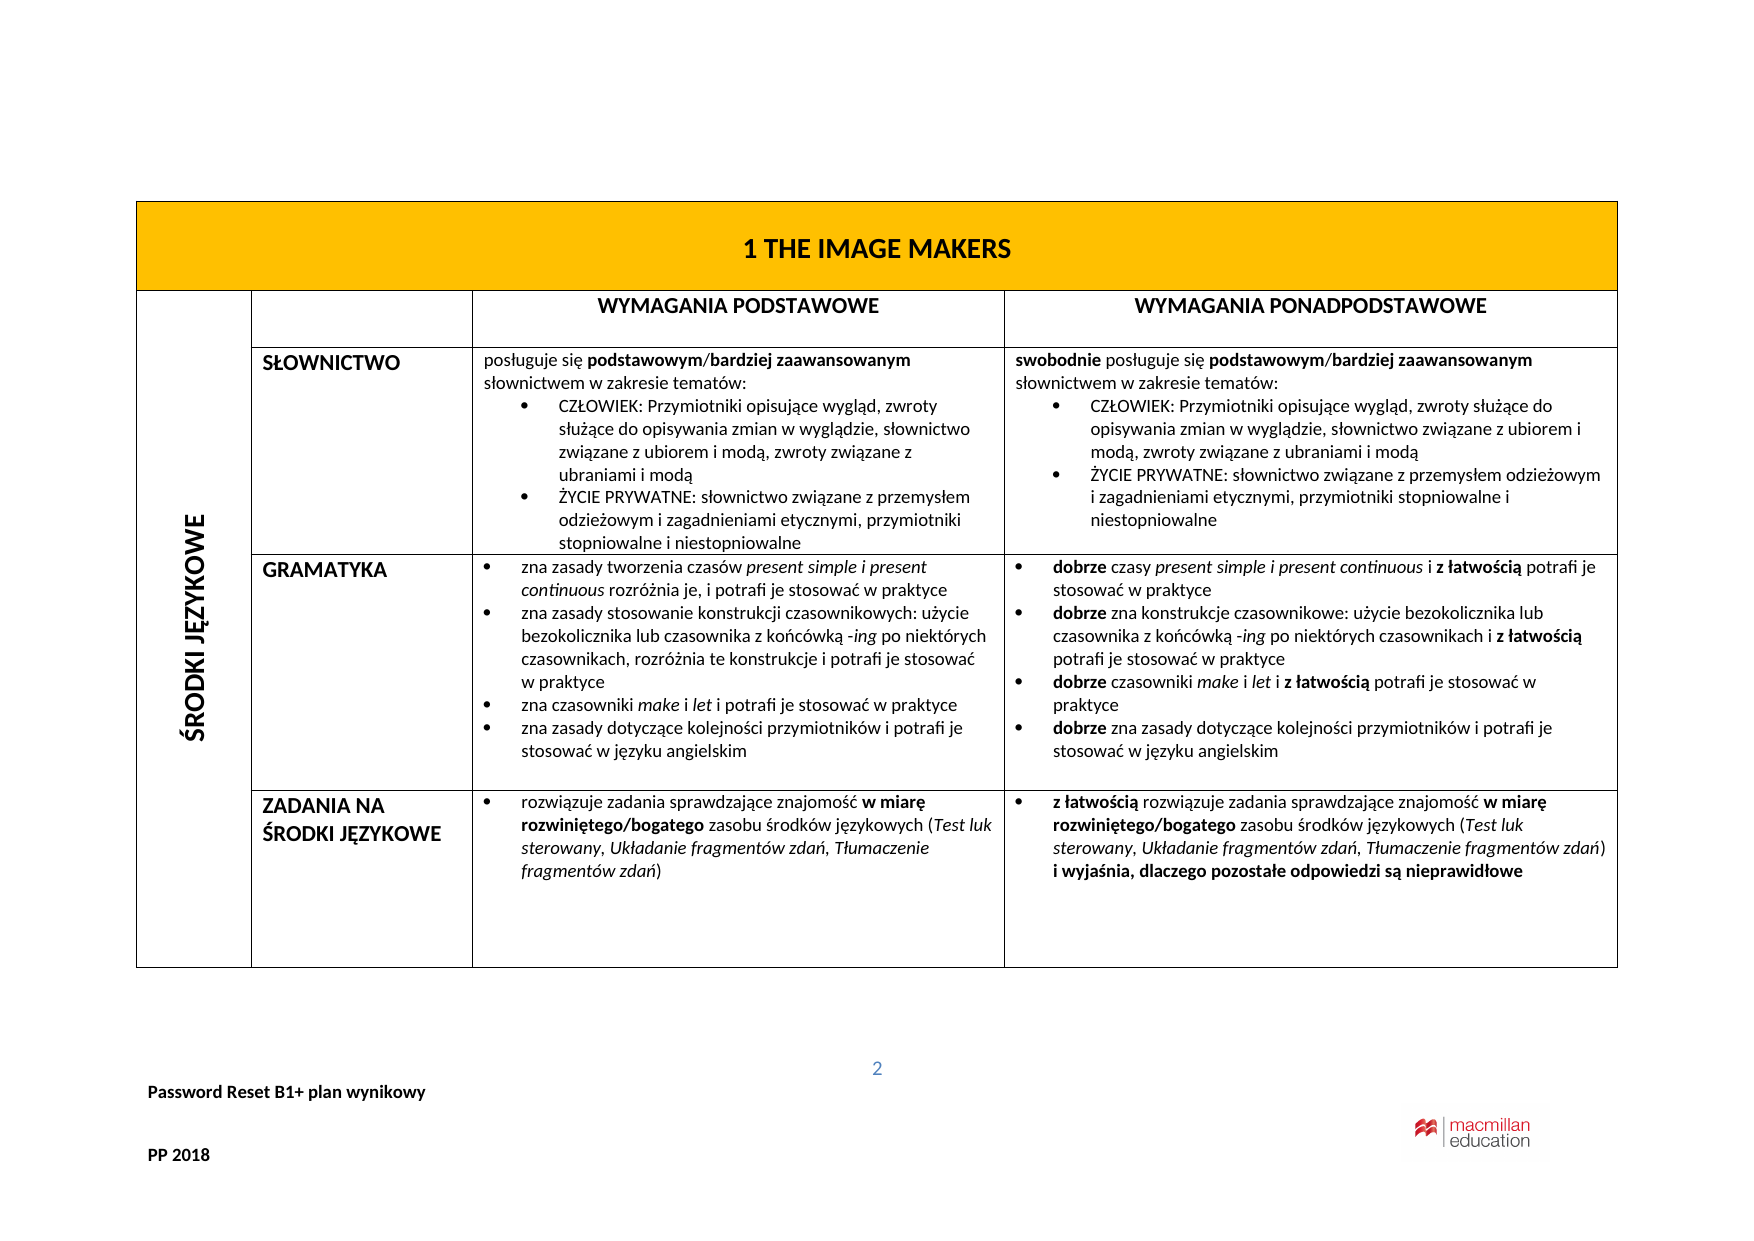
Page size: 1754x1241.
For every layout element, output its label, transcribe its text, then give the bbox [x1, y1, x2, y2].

table_cell posługuje się podstawowym/bardziej zaawansowanym słownictwem w zakresie tematów: CZŁOWIEK: Przymiotniki opisujące wygląd, zwroty służące do opisywania zmian w wyglądzie, słownictwo związane z ubiorem i modą, zwroty związane z ubraniami i modą ŻYCIE PRYWATNE: słownictwo związane z przemysłem odzieżowym i zagadnieniami etycznymi, przymiotniki stopniowalne i niestopniowalne [473, 348, 1004, 554]
table_cell ZADANIA NA ŚRODKI JĘZYKOWE [252, 791, 472, 967]
table_cell dobrze czasy present simple i present continuous i z łatwością potrafi je stosować w praktyce dobrze zna konstrukcje czasownikowe: użycie bezokolicznika lub czasownika z końcówką -ing po niektórych czasownikach i z łatwością potrafi je stosować w praktyce dobrze czasowniki make i let i z łatwością potrafi je stosować w praktyce dobrze zna zasady dotyczące kolejności przymiotników i potrafi je stosować w języku angielskim [1005, 555, 1617, 790]
picture [1401, 1103, 1551, 1162]
table_cell z łatwością rozwiązuje zadania sprawdzające znajomość w miarę rozwiniętego/bogatego zasobu środków językowych (Test luk sterowany, Układanie fragmentów zdań, Tłumaczenie fragmentów zdań) i wyjaśnia, dlaczego pozostałe odpowiedzi są nieprawidłowe [1005, 791, 1617, 967]
table_cell WYMAGANIA PONADPODSTAWOWE [1005, 291, 1617, 347]
table_cell ŚRODKI JĘZYKOWE [137, 291, 251, 967]
table_header 1 THE IMAGE MAKERS [137, 202, 1617, 290]
table_cell [252, 291, 472, 347]
table_cell SŁOWNICTWO [252, 348, 472, 554]
table_cell GRAMATYKA [252, 555, 472, 790]
table_cell swobodnie posługuje się podstawowym/bardziej zaawansowanym słownictwem w zakresie tematów: CZŁOWIEK: Przymiotniki opisujące wygląd, zwroty służące do opisywania zmian w wyglądzie, słownictwo związane z ubiorem i modą, zwroty związane z ubraniami i modą ŻYCIE PRYWATNE: słownictwo związane z przemysłem odzieżowym i zagadnieniami etycznymi, przymiotniki stopniowalne i niestopniowalne [1005, 348, 1617, 554]
table_cell rozwiązuje zadania sprawdzające znajomość w miarę rozwiniętego/bogatego zasobu środków językowych (Test luk sterowany, Układanie fragmentów zdań, Tłumaczenie fragmentów zdań) [473, 791, 1004, 967]
table_cell zna zasady tworzenia czasów present simple i present continuous rozróżnia je, i potrafi je stosować w praktyce zna zasady stosowanie konstrukcji czasownikowych: użycie bezokolicznika lub czasownika z końcówką -ing po niektórych czasownikach, rozróżnia te konstrukcje i potrafi je stosować w praktyce zna czasowniki make i let i potrafi je stosować w praktyce zna zasady dotyczące kolejności przymiotników i potrafi je stosować w języku angielskim [473, 555, 1004, 790]
table_cell WYMAGANIA PODSTAWOWE [473, 291, 1004, 347]
